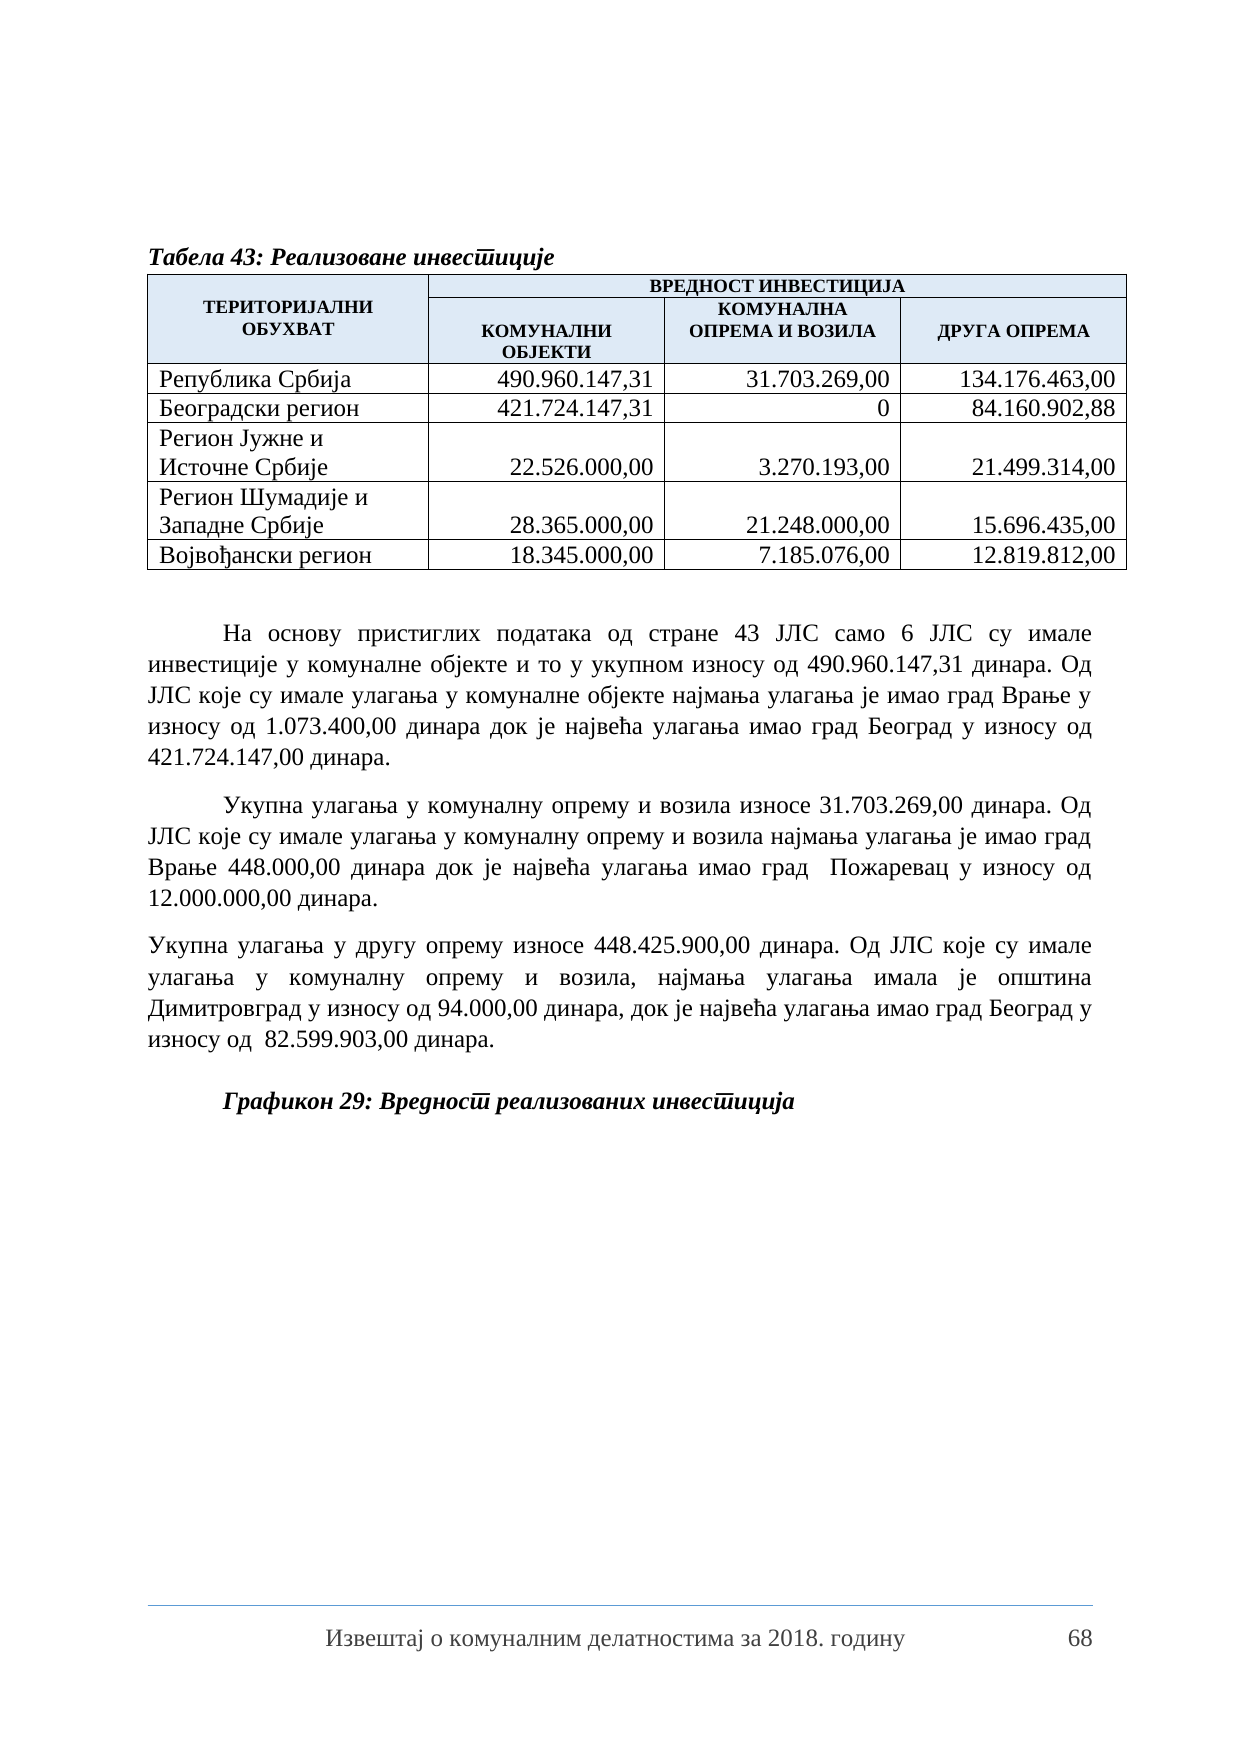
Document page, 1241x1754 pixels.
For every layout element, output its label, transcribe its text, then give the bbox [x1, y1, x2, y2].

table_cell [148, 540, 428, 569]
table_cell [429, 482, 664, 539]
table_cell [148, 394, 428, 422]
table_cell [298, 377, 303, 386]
text Табела 43: Реализоване инвестиције [148, 242, 1093, 271]
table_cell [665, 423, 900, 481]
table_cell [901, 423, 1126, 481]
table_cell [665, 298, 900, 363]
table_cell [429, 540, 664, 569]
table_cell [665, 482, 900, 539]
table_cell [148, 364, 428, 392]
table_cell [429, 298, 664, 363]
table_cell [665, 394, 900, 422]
text Графикон 29: Вредност реализованих инвестиција [148, 1086, 1093, 1114]
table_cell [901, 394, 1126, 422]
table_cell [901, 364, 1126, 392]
text Укупна улагања у комуналну опрему и возила износе 31.703.269,00 динара. Од ЈЛС које су имале улагања у комуналну опрему и возила најмања улагања је имао град Врање 448.000,00 динара док је највећа улагања имао град Пожаревац у износу од 12.000.000,00 динара. [148, 790, 1093, 912]
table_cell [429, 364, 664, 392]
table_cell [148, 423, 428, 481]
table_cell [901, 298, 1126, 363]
text Укупна улагања у другу опрему износе 448.425.900,00 динара. Од ЈЛС које су имале улагања у комуналну опрему и возила, најмања улагања имала је општина Димитровград у износу од 94.000,00 динара, док је највећа улагања имао град Београд у износу од 82.599.903,00 динара. [148, 931, 1093, 1052]
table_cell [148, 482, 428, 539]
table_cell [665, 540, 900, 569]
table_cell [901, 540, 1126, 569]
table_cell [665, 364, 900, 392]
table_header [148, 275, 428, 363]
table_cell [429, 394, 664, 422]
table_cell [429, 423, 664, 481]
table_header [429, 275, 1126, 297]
text На основу пристиглих података од стране 43 ЈЛС само 6 ЈЛС су имале инвестиције у комуналне објекте и то у укупном износу од 490.960.147,31 динара. Од ЈЛС које су имале улагања у комуналне објекте најмања улагања је имао град Врање у износу од 1.073.400,00 динара док је највећа улагања имао град Београд у износу од 421.724.147,00 динара. [148, 618, 1093, 771]
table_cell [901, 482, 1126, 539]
